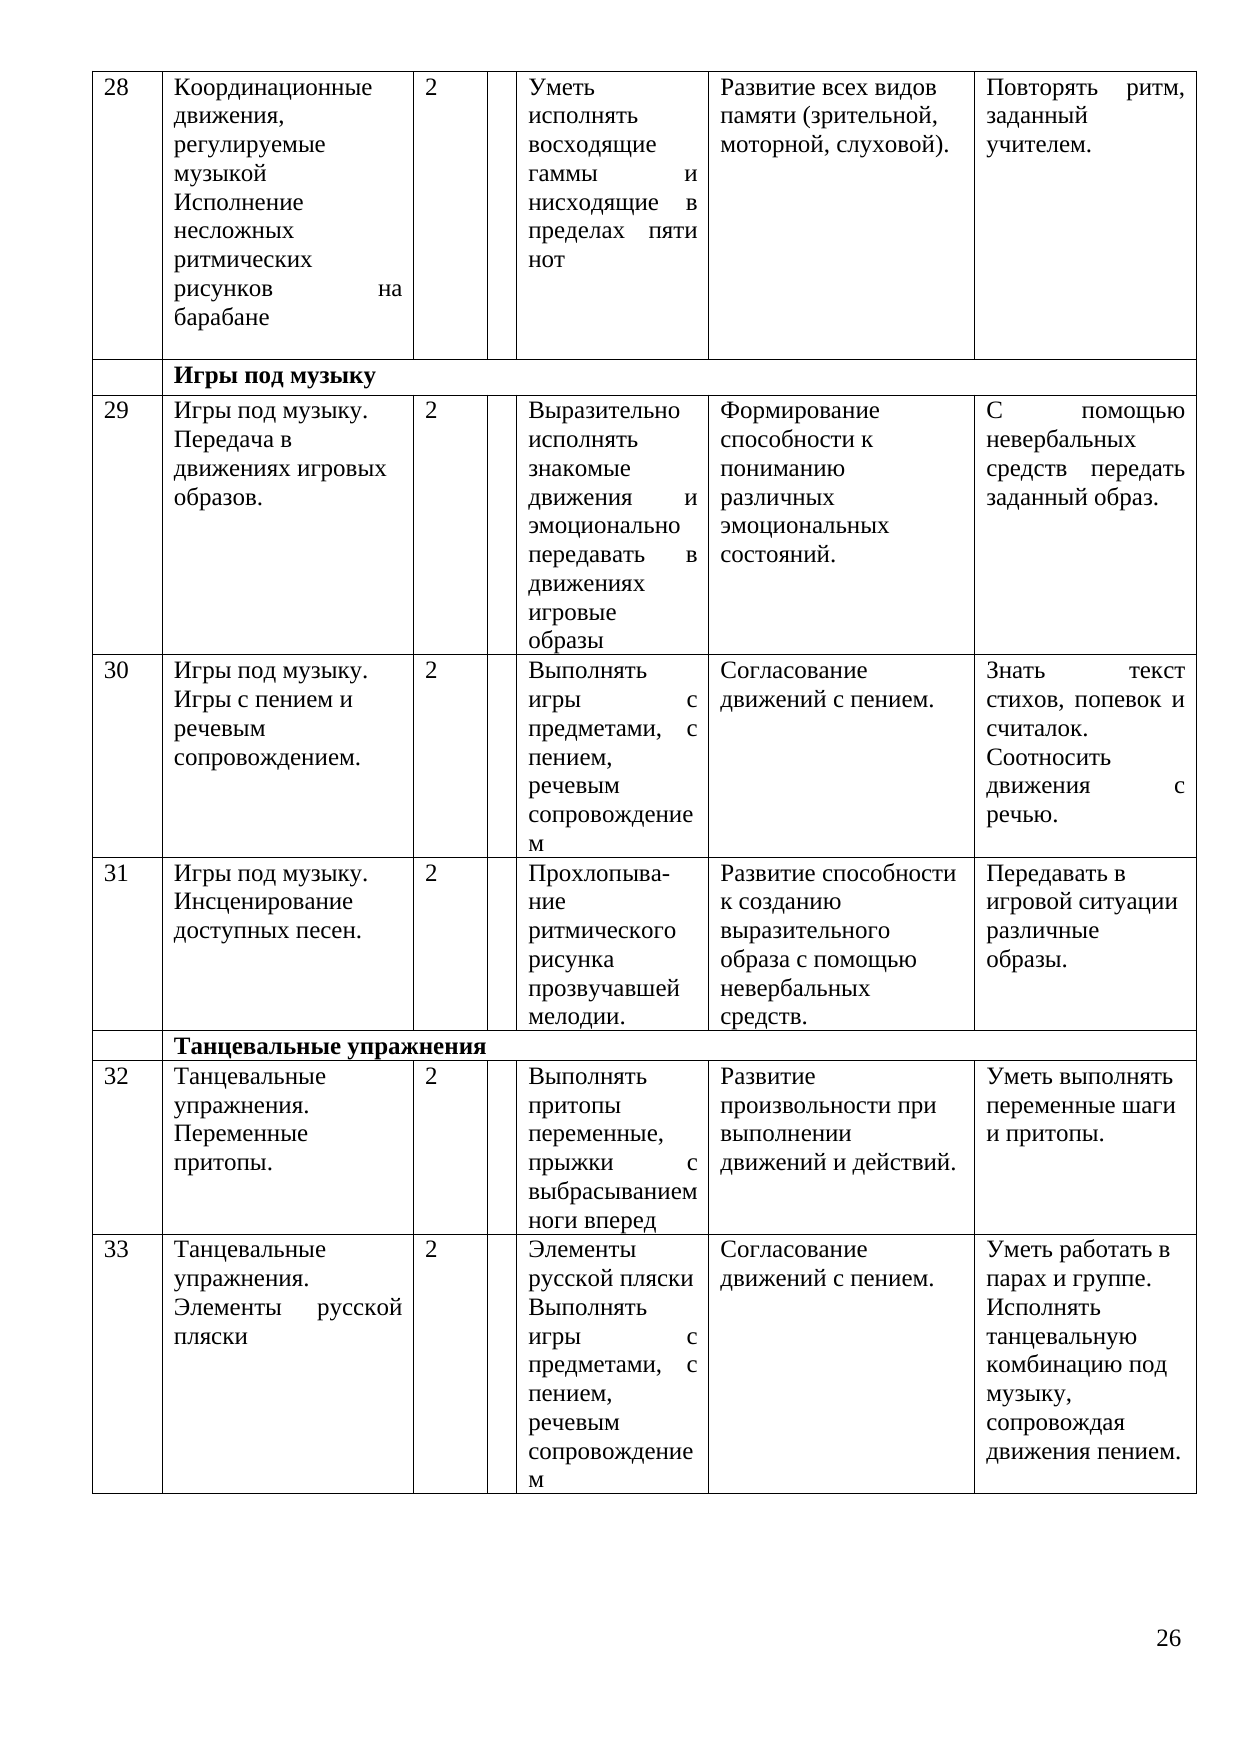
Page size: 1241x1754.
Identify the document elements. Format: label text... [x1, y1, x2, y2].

table_cell 2 [414, 655, 487, 857]
table_cell [93, 360, 162, 394]
table_cell Согласование движений с пением. [709, 655, 974, 857]
table_cell Игры под музыку. Передача в движениях игровых образов. [163, 396, 413, 654]
table_cell Элементы русской пляски Выполнять игры с предметами, с пением, речевым сопровождением [517, 1235, 708, 1493]
table_cell Игры под музыку. Игры с пением и речевым сопровождением. [163, 655, 413, 857]
table_cell 2 [414, 1235, 487, 1493]
table_cell Передавать в игровой ситуации различные образы. [975, 858, 1196, 1030]
table_cell 31 [93, 858, 162, 1030]
table_cell [488, 655, 516, 857]
table_cell Выполнять притопы переменные, прыжки с выбрасыванием ноги вперед [517, 1061, 708, 1233]
table_cell Знать текст стихов, попевок и считалок. Соотносить движения с речью. [975, 655, 1196, 857]
table_cell Формирование способности к пониманию различных эмоциональных состояний. [709, 396, 974, 654]
table_cell 32 [93, 1061, 162, 1233]
table_cell 2 [414, 396, 487, 654]
table_cell 28 [93, 72, 162, 359]
table_cell Танцевальные упражнения. Переменные притопы. [163, 1061, 413, 1233]
table_cell Согласование движений с пением. [709, 1235, 974, 1493]
table_cell Развитие всех видов памяти (зрительной, моторной, слуховой). [709, 72, 974, 359]
table_cell 30 [93, 655, 162, 857]
table_cell Игры под музыку. Инсценирование доступных песен. [163, 858, 413, 1030]
table_cell Уметь выполнять переменные шаги и притопы. [975, 1061, 1196, 1233]
table_cell [488, 1061, 516, 1233]
table_cell [488, 396, 516, 654]
table_cell 2 [414, 1061, 487, 1233]
table_cell 2 [414, 858, 487, 1030]
table_cell Танцевальные упражнения. Элементы русской пляски [163, 1235, 413, 1493]
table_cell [975, 1235, 1196, 1493]
table_cell 33 [93, 1235, 162, 1493]
table_cell Выразительно исполнять знакомые движения и эмоционально передавать в движениях игровые образы [517, 396, 708, 654]
table_cell Выполнять игры с предметами, с пением, речевым сопровождением [517, 655, 708, 857]
table_cell Повторять ритм, заданный учителем. [975, 72, 1196, 359]
table_cell [93, 1031, 162, 1060]
table_cell [488, 72, 516, 359]
table_cell Развитие произвольности при выполнении движений и действий. [709, 1061, 974, 1233]
table_cell Игры под музыку [163, 360, 1196, 394]
table_cell Уметь исполнять восходящие гаммы и нисходящие в пределах пяти нот [517, 72, 708, 359]
table_cell 2 [414, 72, 487, 359]
table_cell Танцевальные упражнения [163, 1031, 1196, 1060]
table_cell 29 [93, 396, 162, 654]
table_cell [488, 1235, 516, 1493]
table_cell [488, 858, 516, 1030]
table_cell Координационные движения, регулируемые музыкой Исполнение несложных ритмических рисунков на барабане [163, 72, 413, 359]
table_cell Прохлопыва-ние ритмического рисунка прозвучавшей мелодии. [517, 858, 708, 1030]
table_cell С помощью невербальных средств передать заданный образ. [975, 396, 1196, 654]
table_cell Развитие способности к созданию выразительного образа с помощью невербальных средств. [709, 858, 974, 1030]
